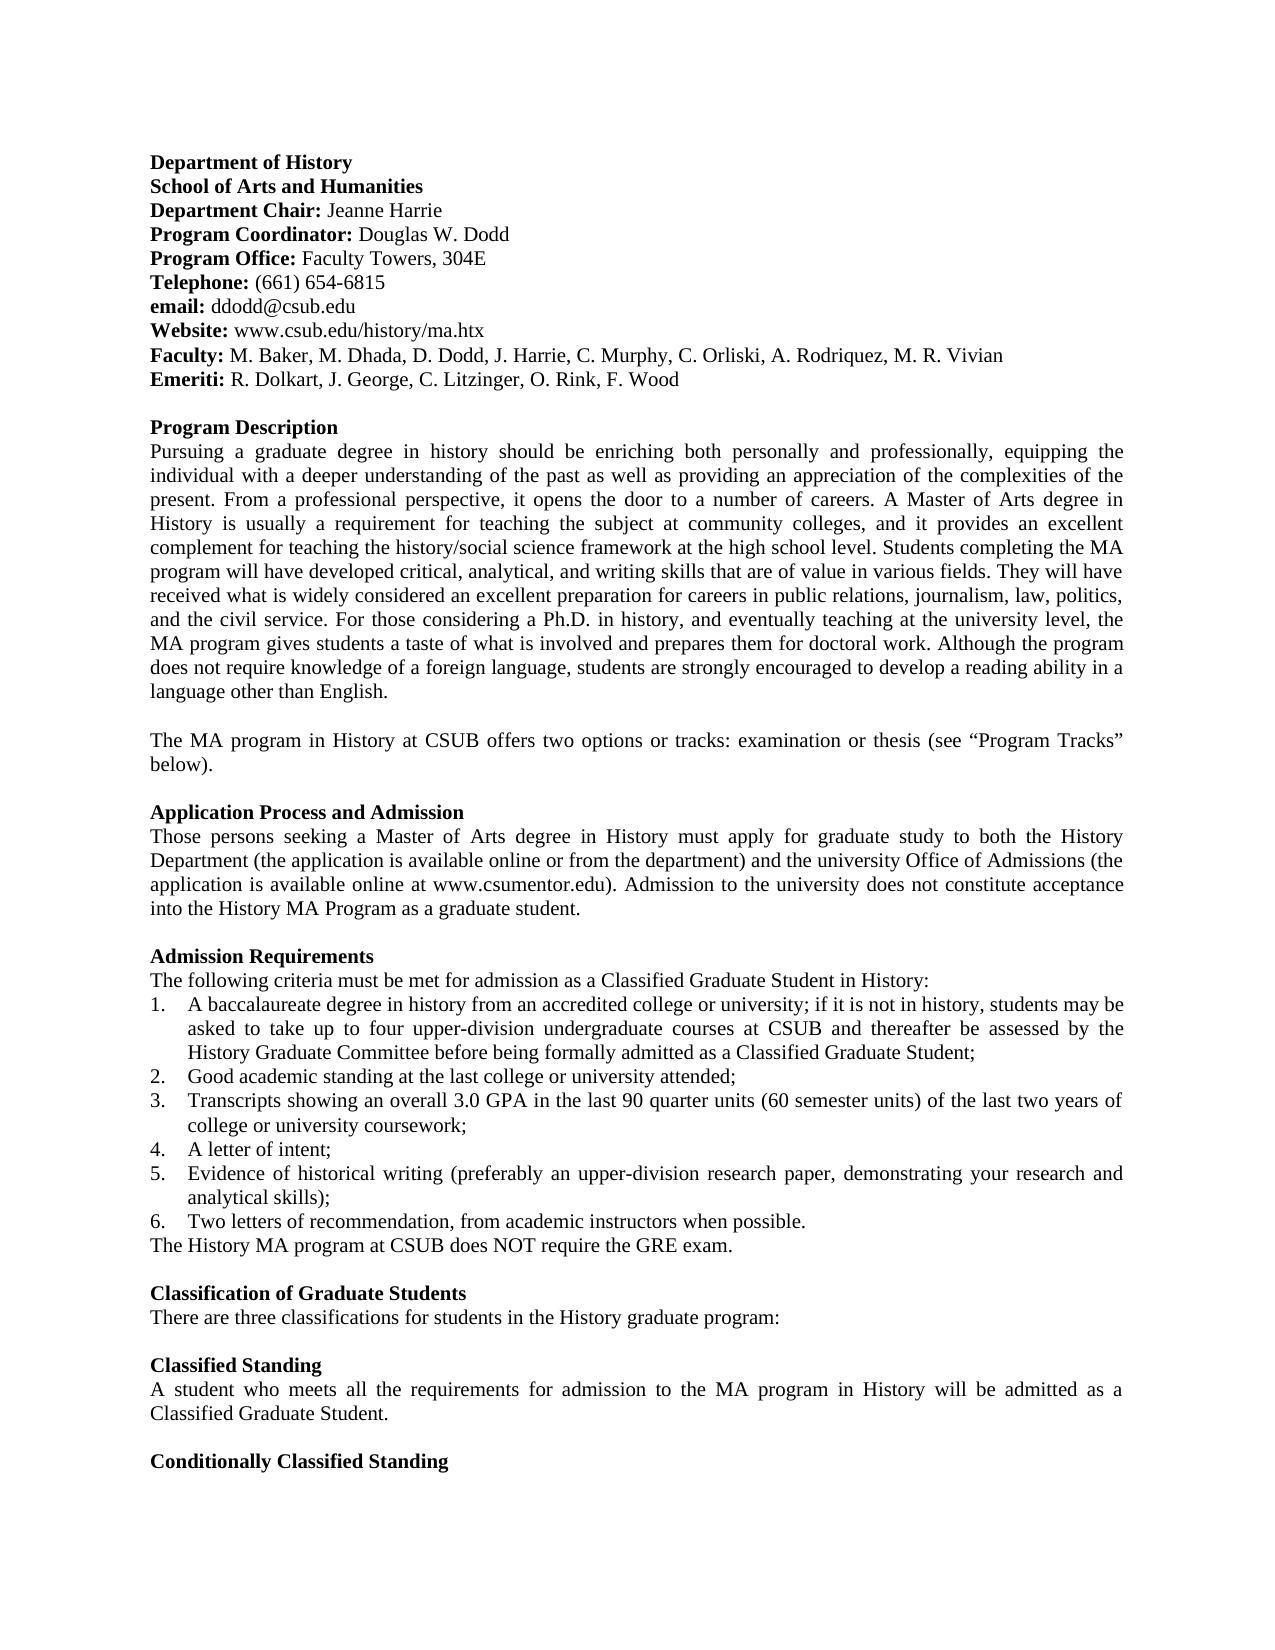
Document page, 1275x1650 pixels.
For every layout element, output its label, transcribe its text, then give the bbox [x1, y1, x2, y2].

text School of Arts and Humanities [150, 174, 1125, 198]
text Emeriti: R. Dolkart, J. George, C. Litzinger, O. Rink, F. Wood [150, 367, 1125, 391]
text 2. Good academic standing at the last college or university attended; [150, 1064, 1125, 1088]
text Telephone: (661) 654-6815 [150, 270, 1125, 294]
text Admission Requirements [150, 944, 1125, 968]
text Application Process and Admission [150, 800, 1125, 824]
text 6. Two letters of recommendation, from academic instructors when possible. [150, 1209, 1125, 1233]
text Program Description [150, 415, 1125, 439]
text Program Coordinator: Douglas W. Dodd [150, 222, 1125, 246]
text 3. Transcripts showing an overall 3.0 GPA in the last 90 quarter units (60 semester units) of the last two years of college or university coursework; [150, 1088, 1125, 1137]
text Website: www.csub.edu/history/ma.htx [150, 318, 1125, 342]
text Program Office: Faculty Towers, 304E [150, 246, 1125, 270]
text The MA program in History at CSUB offers two options or tracks: examination or thesis (see “Program Tracks” below). [150, 727, 1125, 776]
text Faculty: M. Baker, M. Dhada, D. Dodd, J. Harrie, C. Murphy, C. Orliski, A. Rodriquez, M. R. Vivian [150, 342, 1125, 367]
text 4. A letter of intent; [150, 1137, 1125, 1161]
text The following criteria must be met for admission as a Classified Graduate Student in History: [150, 968, 1125, 992]
text Conditionally Classified Standing [150, 1449, 1125, 1473]
text email: ddodd@csub.edu [150, 294, 1125, 318]
text The History MA program at CSUB does NOT require the GRE exam. [150, 1233, 1125, 1257]
text There are three classifications for students in the History graduate program: [150, 1305, 1125, 1329]
text Classification of Graduate Students [150, 1281, 1125, 1305]
text Department Chair: Jeanne Harrie [150, 198, 1125, 222]
text Pursuing a graduate degree in history should be enriching both personally and professionally, equipping the individual with a deeper understanding of the past as well as providing an appreciation of the complexities of the present. From a professional perspective, it opens the door to a number of careers. A Master of Arts degree in History is usually a requirement for teaching the subject at community colleges, and it provides an excellent complement for teaching the history/social science framework at the high school level. Students completing the MA program will have developed critical, analytical, and writing skills that are of value in various fields. They will have received what is widely considered an excellent preparation for careers in public relations, journalism, law, politics, and the civil service. For those considering a Ph.D. in history, and eventually teaching at the university level, the MA program gives students a taste of what is involved and prepares them for doctoral work. Although the program does not require knowledge of a foreign language, students are strongly encouraged to develop a reading ability in a language other than English. [150, 439, 1125, 703]
text A student who meets all the requirements for admission to the MA program in History will be admitted as a Classified Graduate Student. [150, 1377, 1125, 1425]
text Department of History [150, 150, 1125, 174]
text Those persons seeking a Master of Arts degree in History must apply for graduate study to both the History Department (the application is available online or from the department) and the university Office of Admissions (the application is available online at www.csumentor.edu). Admission to the university does not constitute acceptance into the History MA Program as a graduate student. [150, 824, 1125, 920]
text 5. Evidence of historical writing (preferably an upper-division research paper, demonstrating your research and analytical skills); [150, 1161, 1125, 1209]
text 1. A baccalaureate degree in history from an accredited college or university; if it is not in history, students may be asked to take up to four upper-division undergraduate courses at CSUB and thereafter be assessed by the History Graduate Committee before being formally admitted as a Classified Graduate Student; [150, 992, 1125, 1064]
text Classified Standing [150, 1353, 1125, 1377]
